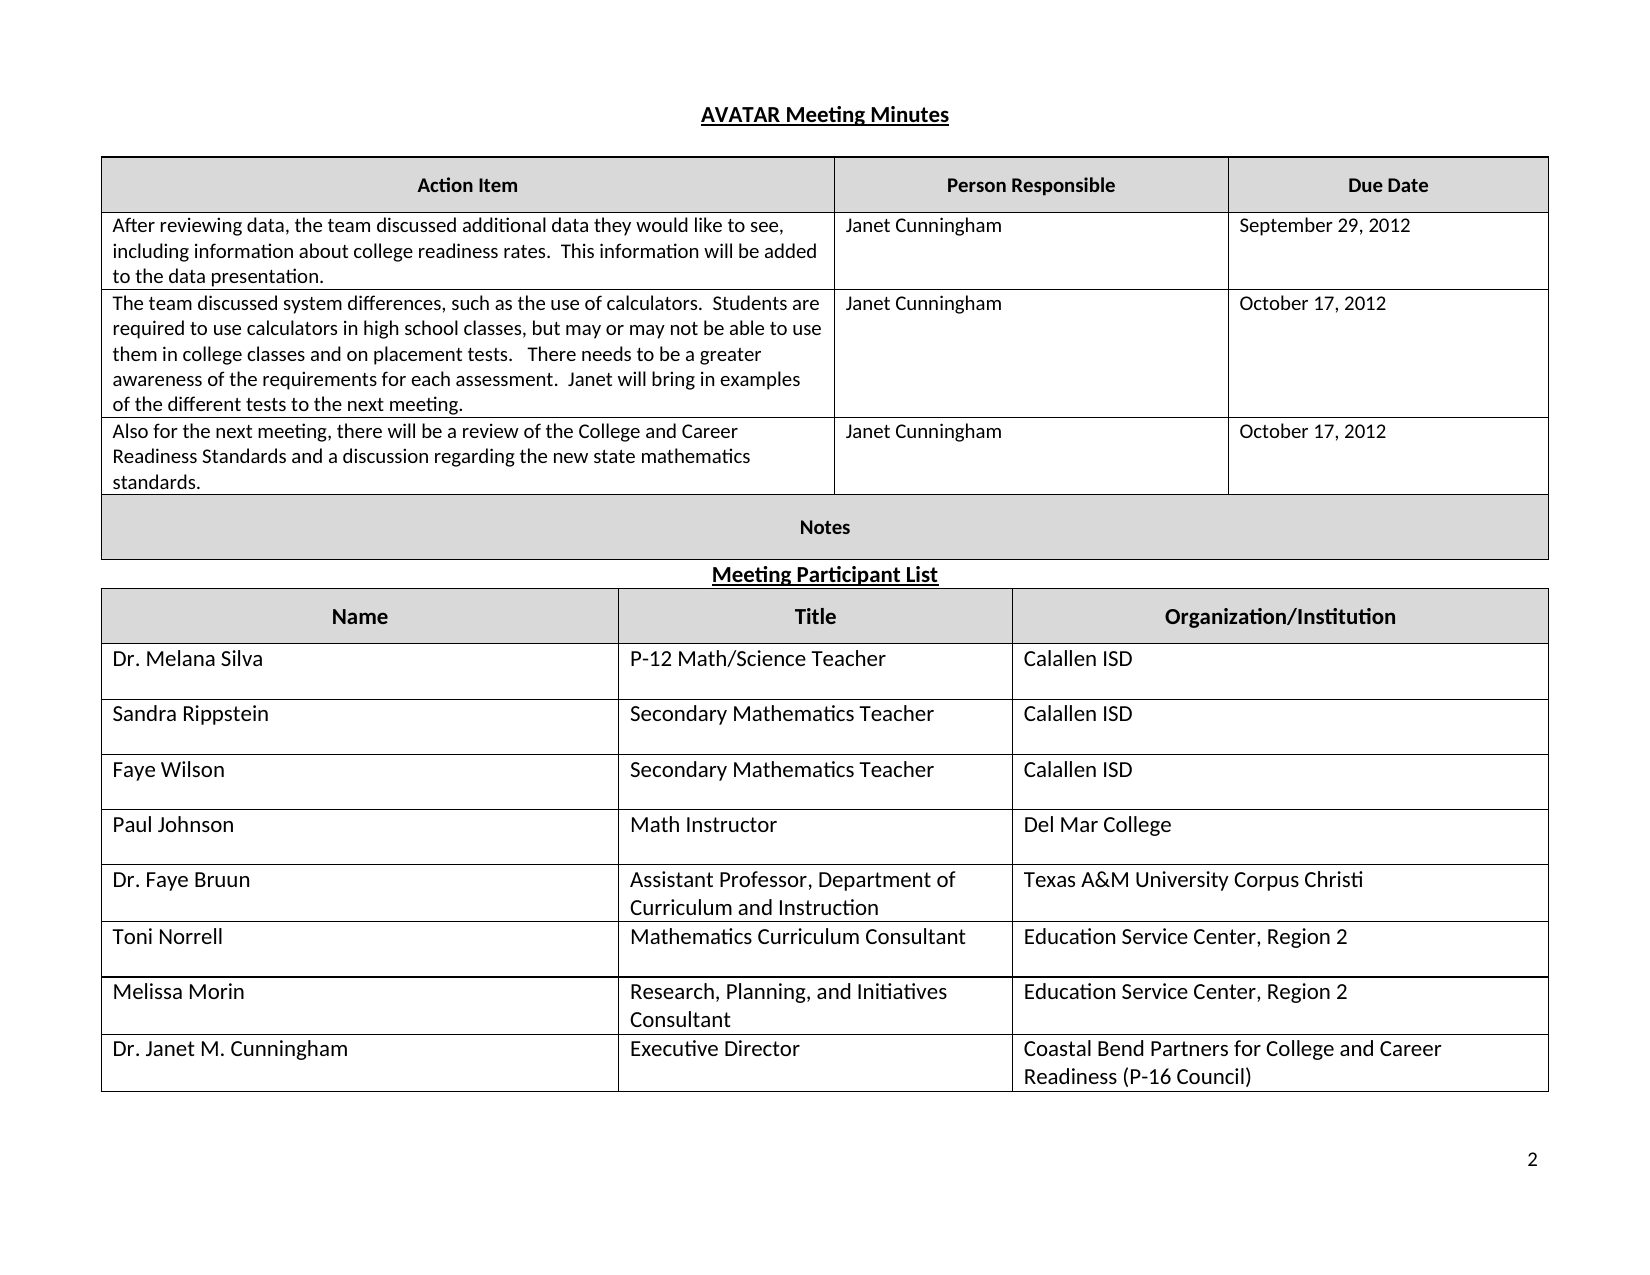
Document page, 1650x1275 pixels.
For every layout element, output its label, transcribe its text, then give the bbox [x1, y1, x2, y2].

table_cell , Region 2 [1013, 922, 1548, 976]
text Meeting Participant List [112, 560, 1537, 588]
table_header Due Date [1229, 158, 1548, 212]
table_cell Melissa Morin [102, 978, 618, 1033]
table_cell Notes [102, 495, 1548, 559]
table_cell After reviewing data, the team discussed additional data they would like to see, including information about college readiness rates. This information will be added to the data presentation. [102, 213, 834, 289]
table_cell Math Instructor [619, 810, 1012, 864]
table_header Name [102, 589, 618, 643]
table_cell Executive Director [619, 1035, 1012, 1091]
table_cell Secondary Mathematics Teacher [619, 700, 1012, 754]
table_cell Mathematics Curriculum Consultant [619, 922, 1012, 976]
table_cell , Region 2 [1013, 978, 1548, 1033]
table_cell Janet Cunningham [835, 290, 1228, 417]
table_cell Also for the next meeting, there will be a review of the College and Career Readiness Standards and a discussion regarding the new state mathematics standards. [102, 418, 834, 494]
table_header Person Responsible [835, 158, 1228, 212]
table_cell Janet Cunningham [835, 418, 1228, 494]
table_cell Secondary Mathematics Teacher [619, 755, 1012, 809]
table_cell Dr. Melana Silva [102, 644, 618, 698]
table_cell September 29, 2012 [1229, 213, 1548, 289]
table_header Action Item [102, 158, 834, 212]
table_cell Dr. Janet M. Cunningham [102, 1035, 618, 1091]
table_cell Faye Wilson [102, 755, 618, 809]
table_header Organization/Institution [1013, 589, 1548, 643]
table_header Title [619, 589, 1012, 643]
table_cell Toni Norrell [102, 922, 618, 976]
table_cell Calallen ISD [1013, 700, 1548, 754]
table_cell Research, Planning, and Initiatives Consultant [619, 978, 1012, 1033]
table_cell Calallen ISD [1013, 755, 1548, 809]
text AVATAR Meeting Minutes [112, 100, 1537, 128]
table_cell October 17, 2012 [1229, 418, 1548, 494]
table_cell Coastal Partners for College and Career Readiness (P-16 Council) [1013, 1035, 1548, 1091]
table_cell Sandra Rippstein [102, 700, 618, 754]
table_cell Janet Cunningham [835, 213, 1228, 289]
table_cell P-12 Math/Science Teacher [619, 644, 1012, 698]
table_cell October 17, 2012 [1229, 290, 1548, 417]
table_cell [1013, 865, 1548, 921]
table_cell Paul Johnson [102, 810, 618, 864]
table_cell Dr. Faye Bruun [102, 865, 618, 921]
table_cell Calallen ISD [1013, 644, 1548, 698]
table_cell Del Mar College [1013, 810, 1548, 864]
table_cell The team discussed system differences, such as the use of calculators. Students are required to use calculators in high school classes, but may or may not be able to use them in college classes and on placement tests. There needs to be a greater awareness of the requirements for each assessment. Janet will bring in examples of the different tests to the next meeting. [102, 290, 834, 417]
table_cell Assistant Professor, Department of Curriculum and Instruction [619, 865, 1012, 921]
